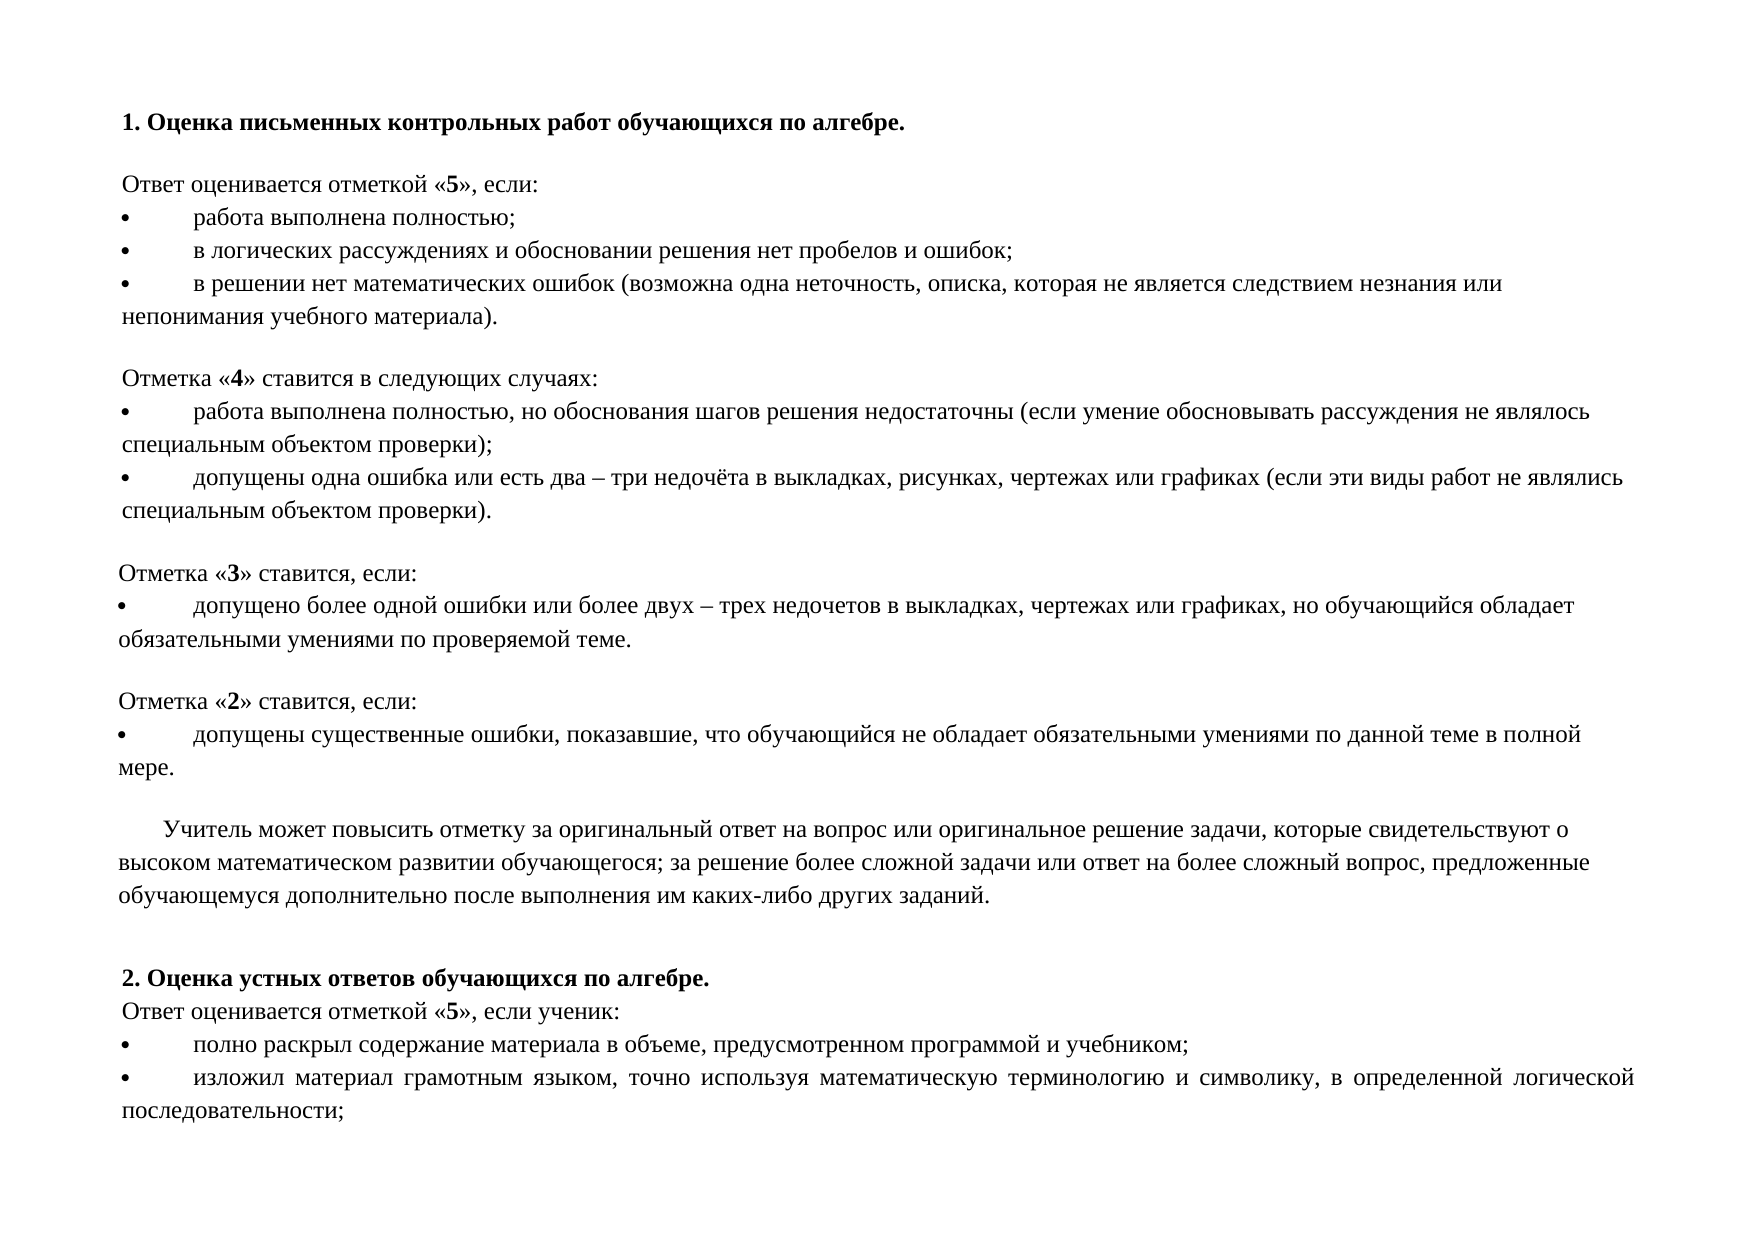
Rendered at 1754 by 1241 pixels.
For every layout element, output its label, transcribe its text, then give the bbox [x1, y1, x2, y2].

subtitle 1. Оценка письменных контрольных работ обучающихся по алгебре. [118, 107, 1636, 136]
text Учитель может повысить отметку за оригинальный ответ на вопрос или оригинальное решение задачи, которые свидетельствуют о высоком математическом развитии обучающегося; за решение более сложной задачи или ответ на более сложный вопрос, предложенные обучающемуся дополнительно после выполнения им каких-либо других заданий. [118, 814, 1636, 909]
text Ответ оценивается отметкой «5», если: [118, 169, 1636, 198]
list работа выполнена полностью; [122, 202, 1636, 231]
text Отметка «4» ставится в следующих случаях: [118, 363, 1636, 392]
subtitle 2. Оценка устных ответов обучающихся по алгебре. [118, 963, 1636, 992]
list полно раскрыл содержание материала в объеме, предусмотренном программой и учебником; [122, 1029, 1636, 1058]
list допущены одна ошибка или есть два – три недочёта в выкладках, рисунках, чертежах или графиках (если эти виды работ не являлись специальным объектом проверки). [122, 462, 1636, 524]
text Отметка «2» ставится, если: [118, 686, 1636, 714]
list в решении нет математических ошибок (возможна одна неточность, описка, которая не является следствием незнания или непонимания учебного материала). [122, 268, 1636, 330]
list изложил материал грамотным языком, точно используя математическую терминологию и символику, в определенной логической последовательности; [122, 1062, 1636, 1124]
text Отметка «3» ставится, если: [118, 558, 1636, 586]
text Ответ оценивается отметкой «5», если ученик: [118, 996, 1636, 1025]
list работа выполнена полностью, но обоснования шагов решения недостаточны (если умение обосновывать рассуждения не являлось специальным объектом проверки); [122, 396, 1636, 458]
list допущено более одной ошибки или более двух – трех недочетов в выкладках, чертежах или графиках, но обучающийся обладает обязательными умениями по проверяемой теме. [118, 591, 1636, 652]
list допущены существенные ошибки, показавшие, что обучающийся не обладает обязательными умениями по данной теме в полной мере. [118, 719, 1636, 781]
list в логических рассуждениях и обосновании решения нет пробелов и ошибок; [122, 235, 1636, 264]
